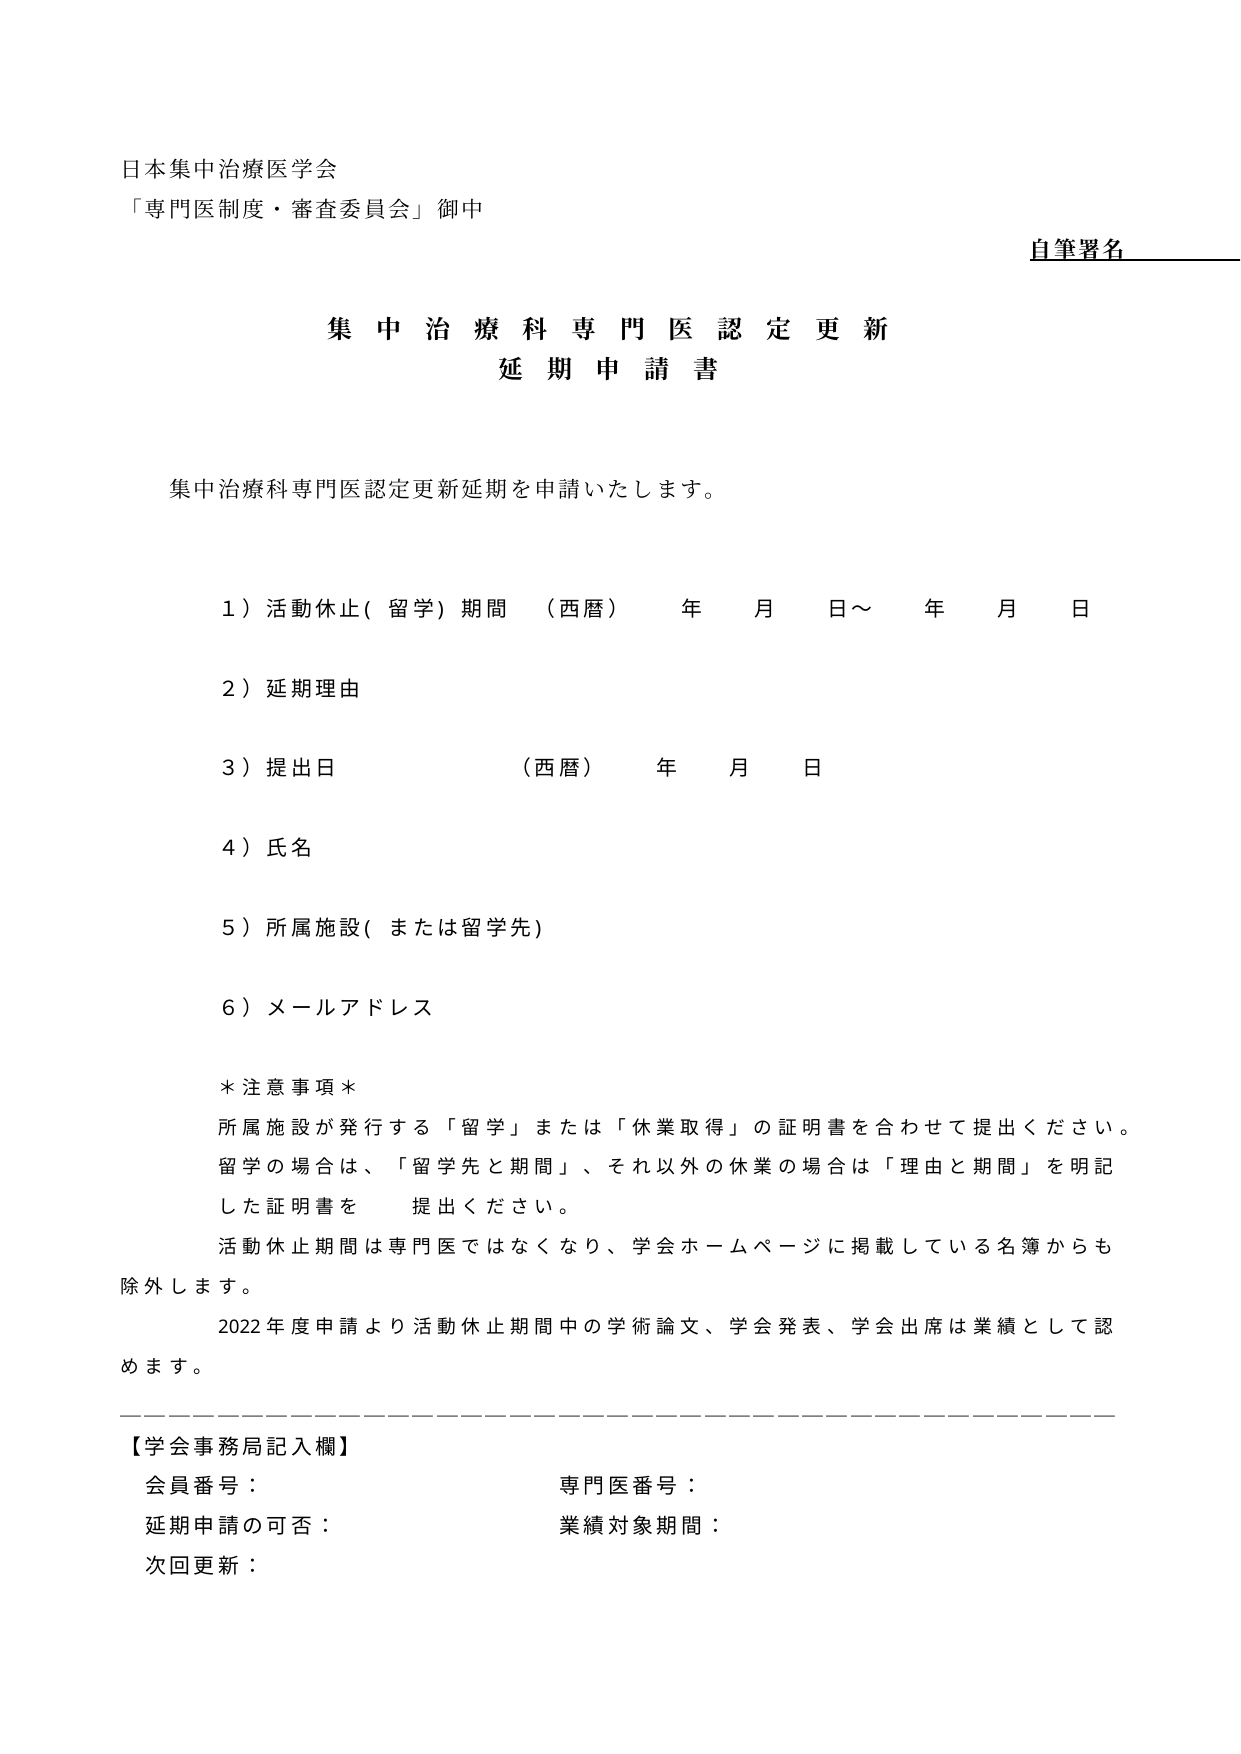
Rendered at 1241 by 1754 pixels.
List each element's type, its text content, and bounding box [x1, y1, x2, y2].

text 【学会事務局記入欄】 [120, 1425, 1120, 1465]
text 集中治療科専門医認定更新延期を申請いたします。 [120, 468, 1120, 507]
text ５）所属施設(または留学先) [208, 906, 1120, 946]
text 活動休止期間は専門医ではなくなり、学会ホームページに掲載している名簿からも除外します。 [120, 1226, 1120, 1305]
text ＊注意事項＊ [120, 1066, 1120, 1106]
text ６）メールアドレス [120, 986, 1120, 1026]
text 自筆署名 [120, 228, 1127, 268]
text 延期申請の可否： 業績対象期間： [145, 1505, 1120, 1545]
text ２）延期理由 [120, 667, 1120, 707]
text 留学の場合は、「留学先と期間」、それ以外の休業の場合は「理由と期間」を明記した証明書を 提出ください。 [208, 1146, 1120, 1226]
text ４）氏名 [120, 827, 1120, 867]
text 日本集中治療医学会 [120, 148, 1120, 188]
text 会員番号： 専門医番号： [145, 1465, 1120, 1505]
text ＿＿＿＿＿＿＿＿＿＿＿＿＿＿＿＿＿＿＿＿＿＿＿＿＿＿＿＿＿＿＿＿＿＿＿＿＿＿＿＿＿ [120, 1385, 1120, 1425]
text １）活動休止(留学)期間 （西暦） 年 月 日～ 年 月 日 [120, 587, 1120, 627]
text 延期申請書 [120, 348, 1120, 388]
text 集中治療科専門医認定更新 [120, 308, 1120, 348]
text ３）提出日 （西暦） 年 月 日 [120, 747, 1120, 787]
text 2022年度申請より活動休止期間中の学術論文、学会発表、学会出席は業績として認めます。 [120, 1305, 1120, 1385]
text 次回更新： [145, 1545, 1120, 1585]
text 所属施設が発行する「留学」または「休業取得」の証明書を合わせて提出ください。 [120, 1106, 1120, 1146]
text 「専門医制度・審査委員会」御中 [120, 188, 1120, 228]
